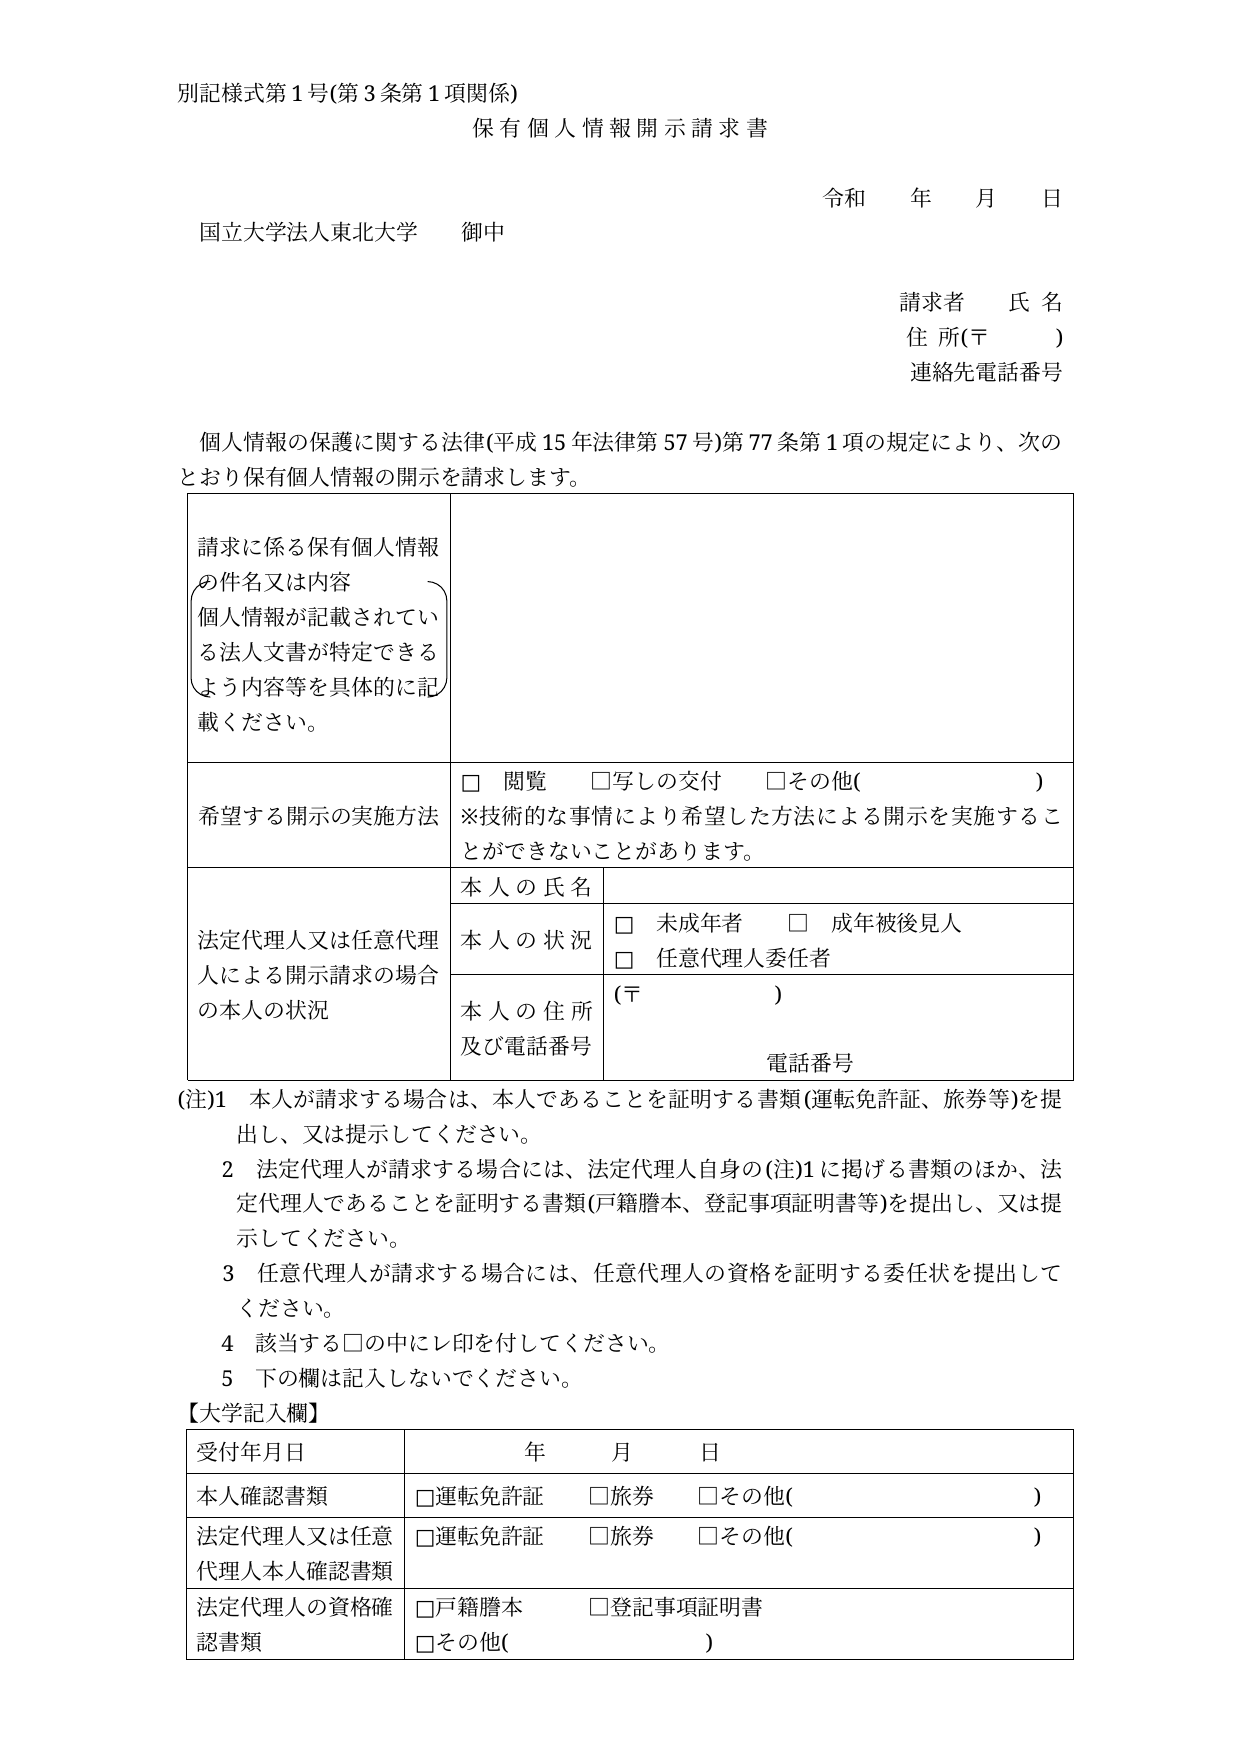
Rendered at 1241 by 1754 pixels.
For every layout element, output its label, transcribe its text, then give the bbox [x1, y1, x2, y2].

text 保有個人情報開示請求書 [177, 109, 1063, 144]
table_cell [604, 868, 1073, 903]
text 2 法定代理人が請求する場合には、法定代理人自身の(注)1に掲げる書類のほか、法定代理人であることを証明する書類(戸籍謄本、登記事項証明書等)を提出し、又は提示してください。 [177, 1150, 1063, 1255]
text 国立大学法人東北大学 御中 [177, 214, 1063, 249]
table_header 請求に係る保有個人情報の件名又は内容 個人情報が記載されている法人文書が特定できるよう内容等を具体的に記載ください。 [188, 494, 450, 762]
table_header 受付年月日 [187, 1430, 404, 1473]
table_cell (〒 ) 電話番号 [604, 975, 1073, 1080]
table_cell 希望する開示の実施方法 [188, 763, 450, 867]
text 個人情報の保護に関する法律(平成15年法律第57号)第77条第1項の規定により、次のとおり保有個人情報の開示を請求します。 [177, 423, 1063, 493]
table_cell □運転免許証 □旅券 □その他( ) [405, 1474, 1073, 1517]
text 【大学記入欄】 [177, 1394, 1063, 1429]
text (注)1 本人が請求する場合は、本人であることを証明する書類(運転免許証、旅券等)を提出し、又は提示してください。 [177, 1080, 1063, 1150]
table_cell □ 閲覧 □写しの交付 □その他( ) ※技術的な事情により希望した方法による開示を実施することができないことがあります。 [451, 763, 1073, 867]
text 請求者 氏名 [177, 284, 1063, 319]
text 別記様式第1号(第3条第1項関係) [177, 74, 1063, 109]
text 住所(〒 ) [177, 319, 1063, 353]
table_cell 本人の状況 [451, 904, 603, 974]
table_header 年 月 日 [405, 1430, 1073, 1473]
table_cell 法定代理人又は任意代理人による開示請求の場合の本人の状況 [188, 868, 450, 1080]
table_cell 法定代理人又は任意代理人本人確認書類 [187, 1518, 404, 1588]
table_cell □戸籍謄本 □登記事項証明書 □その他( ) [405, 1589, 1073, 1658]
table_cell □ 未成年者 □ 成年被後見人 □ 任意代理人委任者 [604, 904, 1073, 974]
table_header [451, 494, 1073, 762]
table_cell 本人の住所及び電話番号 [451, 975, 603, 1080]
text 令和 年 月 日 [177, 179, 1063, 214]
table_cell 本人確認書類 [187, 1474, 404, 1517]
table_cell 法定代理人の資格確認書類 [187, 1589, 404, 1658]
text 5 下の欄は記入しないでください。 [177, 1359, 1063, 1394]
text 4 該当する□の中にレ印を付してください。 [177, 1324, 1063, 1359]
table_cell 本人の氏名 [451, 868, 603, 903]
table_cell □運転免許証 □旅券 □その他( ) [405, 1518, 1073, 1588]
text 連絡先電話番号 [177, 353, 1063, 388]
text 3 任意代理人が請求する場合には、任意代理人の資格を証明する委任状を提出してください。 [177, 1255, 1063, 1324]
